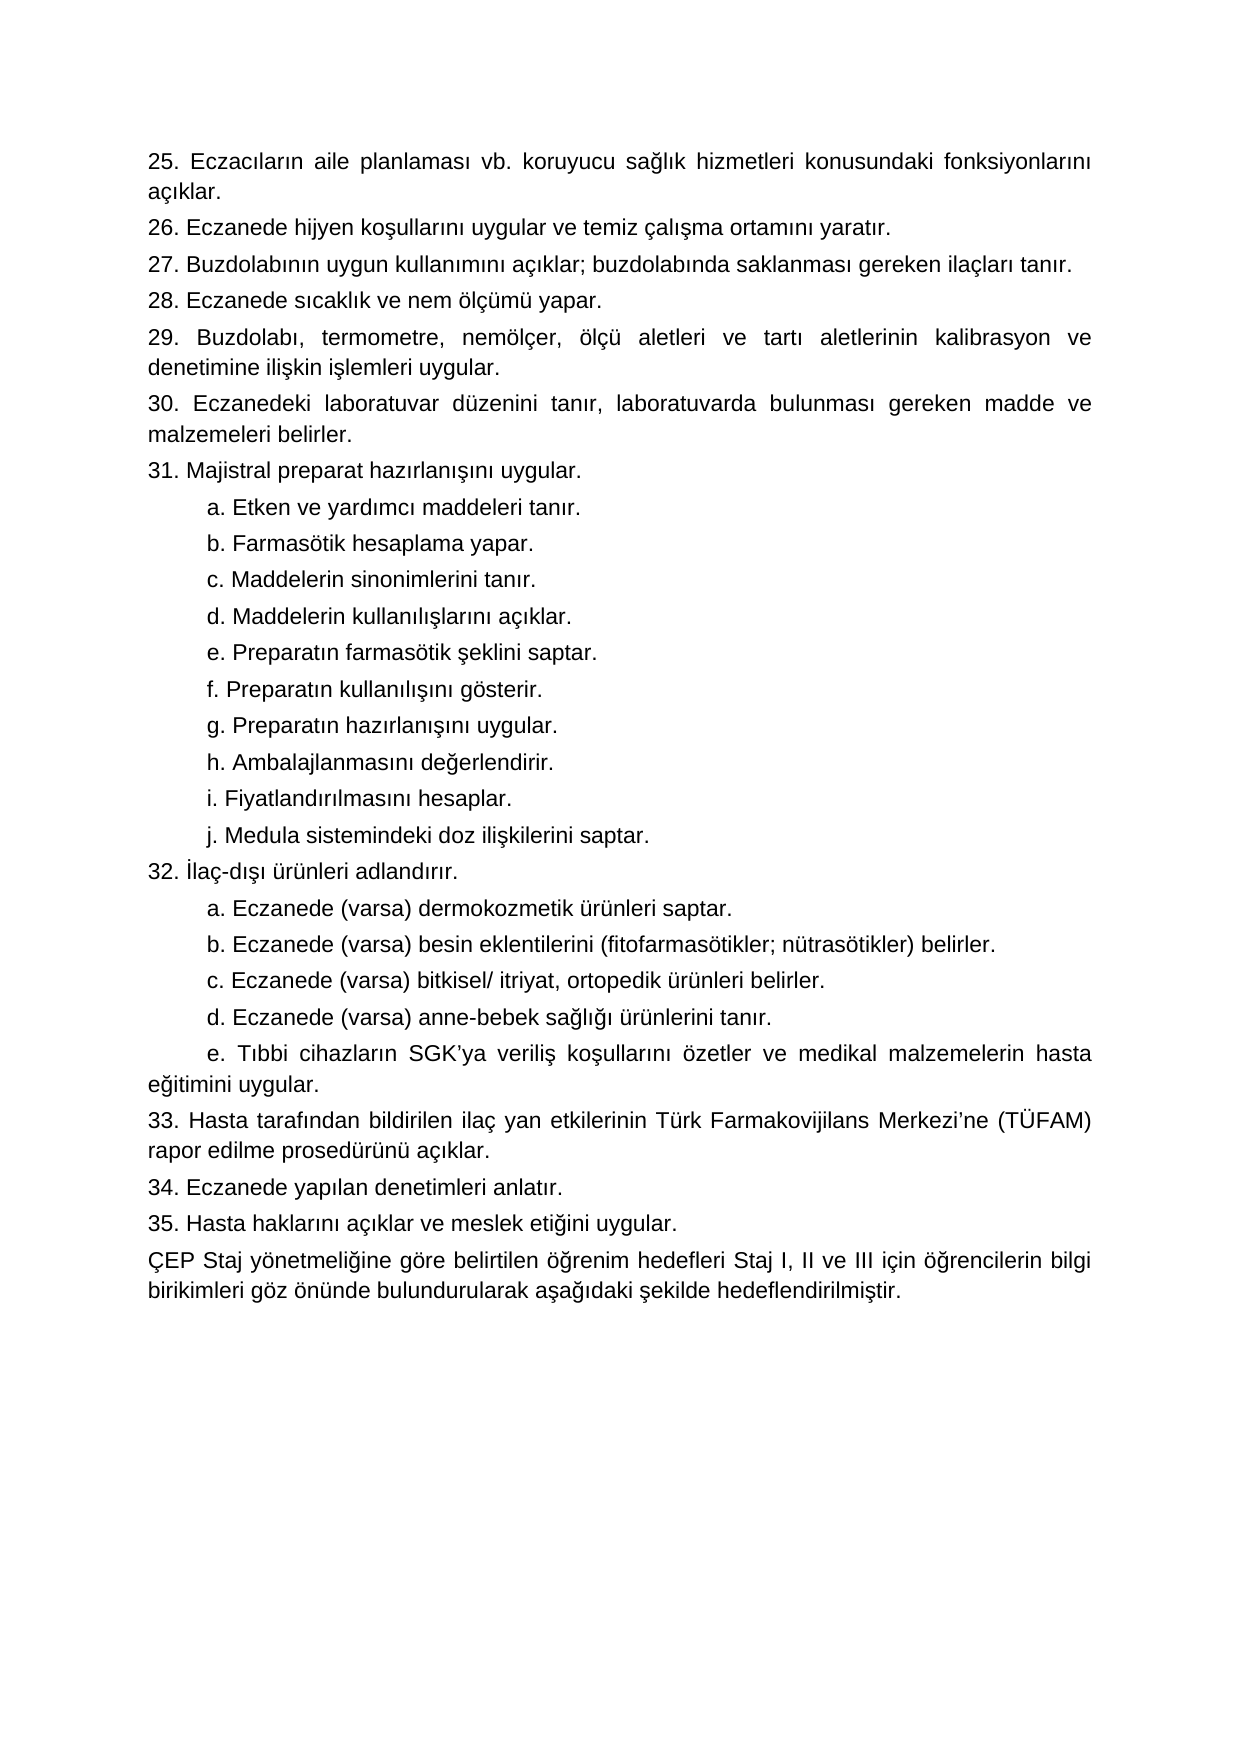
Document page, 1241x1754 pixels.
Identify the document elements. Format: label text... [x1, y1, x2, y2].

text 31. Majistral preparat hazırlanışını uygular. [148, 457, 1093, 483]
text e. Tıbbi cihazların SGK’ya veriliş koşullarını özetler ve medikal malzemelerin hasta eğitimini uygular. [148, 1040, 1093, 1097]
text a. Etken ve yardımcı maddeleri tanır. [148, 493, 1093, 520]
text c. Eczanede (varsa) bitkisel/ itriyat, ortopedik ürünleri belirler. [148, 967, 1093, 994]
text 25. Eczacıların aile planlaması vb. koruyucu sağlık hizmetleri konusundaki fonksiyonlarını açıklar. [148, 148, 1093, 204]
text 35. Hasta haklarını açıklar ve meslek etiğini uygular. [148, 1210, 1093, 1236]
text d. Maddelerin kullanılışlarını açıklar. [148, 603, 1093, 629]
text 28. Eczanede sıcaklık ve nem ölçümü yapar. [148, 287, 1093, 313]
text 32. İlaç-dışı ürünleri adlandırır. [148, 858, 1093, 884]
text 29. Buzdolabı, termometre, nemölçer, ölçü aletleri ve tartı aletlerinin kalibrasyon ve denetimine ilişkin işlemleri uygular. [148, 324, 1093, 380]
text b. Eczanede (varsa) besin eklentilerini (fitofarmasötikler; nütrasötikler) belirler. [148, 931, 1093, 957]
text b. Farmasötik hesaplama yapar. [148, 530, 1093, 556]
text 26. Eczanede hijyen koşullarını uygular ve temiz çalışma ortamını yaratır. [148, 214, 1093, 241]
text ÇEP Staj yönetmeliğine göre belirtilen öğrenim hedefleri Staj I, II ve III için öğrencilerin bilgi birikimleri göz önünde bulundurularak aşağıdaki şekilde hedeflendirilmiştir. [148, 1247, 1093, 1303]
text 30. Eczanedeki laboratuvar düzenini tanır, laboratuvarda bulunması gereken madde ve malzemeleri belirler. [148, 390, 1093, 447]
text 33. Hasta tarafından bildirilen ilaç yan etkilerinin Türk Farmakovijilans Merkezi’ne (TÜFAM) rapor edilme prosedürünü açıklar. [148, 1107, 1093, 1163]
text d. Eczanede (varsa) anne-bebek sağlığı ürünlerini tanır. [148, 1004, 1093, 1030]
text a. Eczanede (varsa) dermokozmetik ürünleri saptar. [148, 894, 1093, 921]
text 27. Buzdolabının uygun kullanımını açıklar; buzdolabında saklanması gereken ilaçları tanır. [148, 251, 1093, 277]
text f. Preparatın kullanılışını gösterir. [148, 676, 1093, 702]
text h. Ambalajlanmasını değerlendirir. [148, 749, 1093, 775]
text j. Medula sistemindeki doz ilişkilerini saptar. [148, 822, 1093, 848]
text e. Preparatın farmasötik şeklini saptar. [148, 639, 1093, 666]
text g. Preparatın hazırlanışını uygular. [148, 712, 1093, 738]
text c. Maddelerin sinonimlerini tanır. [148, 566, 1093, 593]
text 34. Eczanede yapılan denetimleri anlatır. [148, 1174, 1093, 1200]
text i. Fiyatlandırılmasını hesaplar. [148, 785, 1093, 811]
